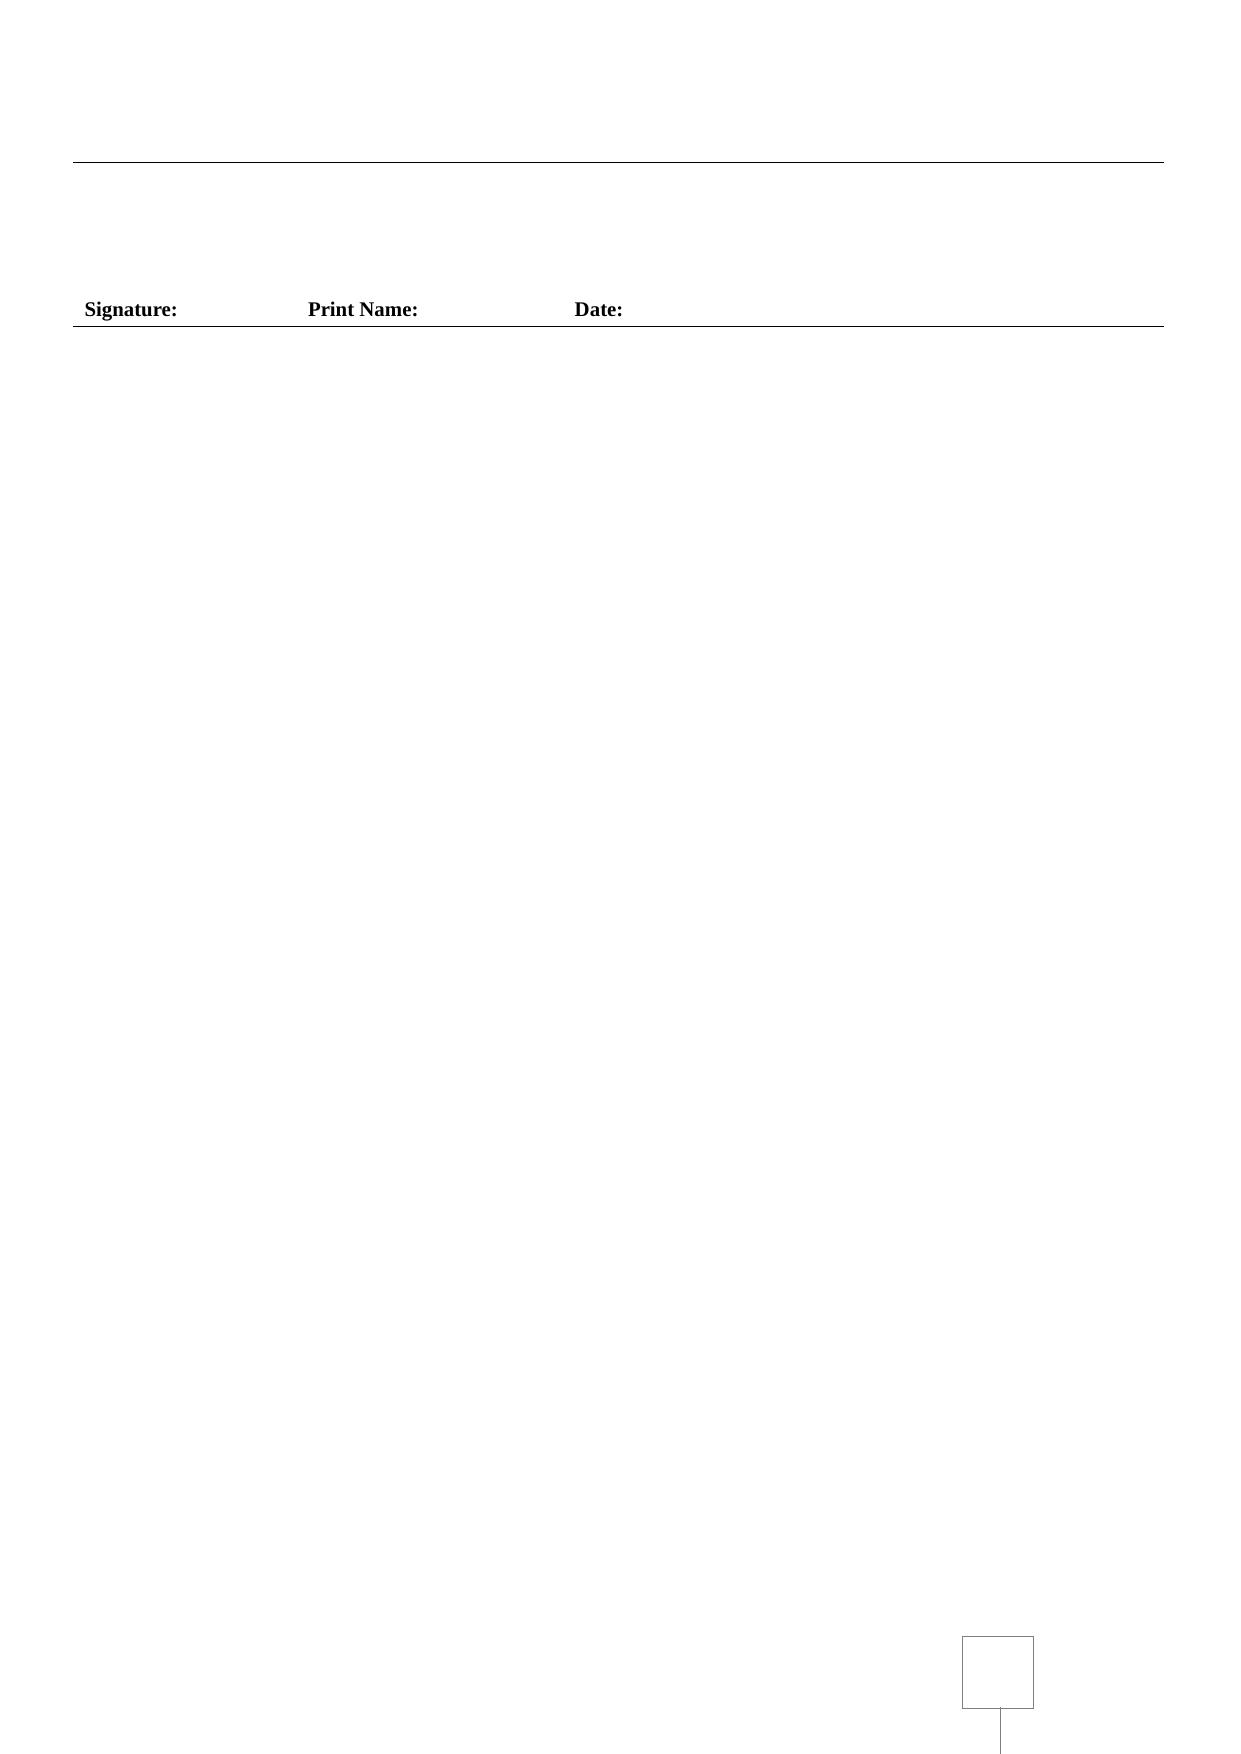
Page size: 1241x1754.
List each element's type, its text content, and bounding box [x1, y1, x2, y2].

table_cell Signature: Print Name: Date: [73, 163, 1163, 326]
